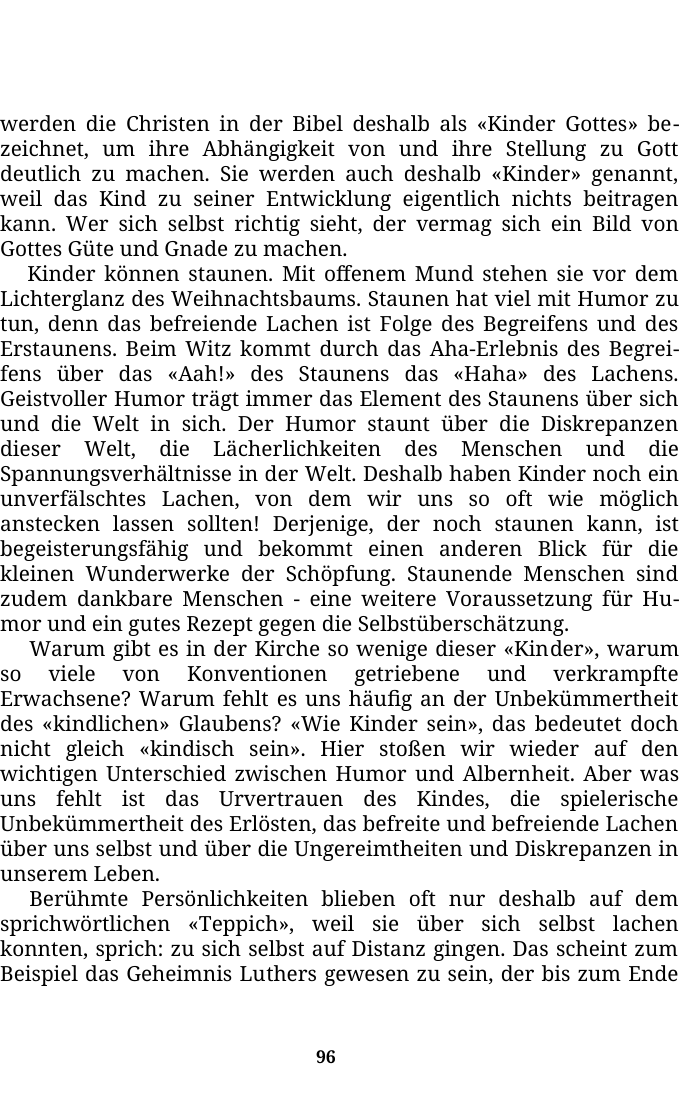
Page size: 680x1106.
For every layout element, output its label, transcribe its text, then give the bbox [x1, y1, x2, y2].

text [0, 886, 679, 986]
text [0, 111, 679, 261]
text Warum gibt es in der Kirche so wenige dieser «Kinder», warum so viele von Konventionen getriebene und verkrampfte Erwachsene? Warum fehlt es uns häufig an der Unbekümmertheit des «kindlichen» Glaubens? «Wie Kinder sein», das bedeutet doch nicht gleich «kindisch sein». Hier stoßen wir wieder auf den wichtigen Unterschied zwischen Humor und Albernheit. Aber was uns fehlt ist das Urvertrauen des Kindes, die spielerische Unbekümmertheit des Erlösten, das befreite und befreiende Lachen über uns selbst und über die Ungereimtheiten und Diskrepanzen in unserem Leben. [0, 636, 679, 886]
text Kinder können staunen. Mit offenem Mund stehen sie vor dem Lichterglanz des Weihnachtsbaums. Staunen hat viel mit Humor zu tun, denn das befreiende Lachen ist Folge des Begreifens und des Erstaunens. Beim Witz kommt durch das Aha-Erlebnis des Begreifens über das «Aah!» des Staunens das «Haha» des Lachens. Geistvoller Humor trägt immer das Element des Staunens über sich und die Welt in sich. Der Humor staunt über die Diskrepanzen dieser Welt, die Lächerlichkeiten des Menschen und die Spannungsverhältnisse in der Welt. Deshalb haben Kinder noch ein unverfälschtes Lachen, von dem wir uns so oft wie möglich anstecken lassen sollten! Derjenige, der noch staunen kann, ist begeisterungsfähig und bekommt einen anderen Blick für die kleinen Wunderwerke der Schöpfung. Staunende Menschen sind zudem dankbare Menschen - eine weitere Voraussetzung für Humor und ein gutes Rezept gegen die Selbstüberschätzung. [0, 261, 679, 636]
